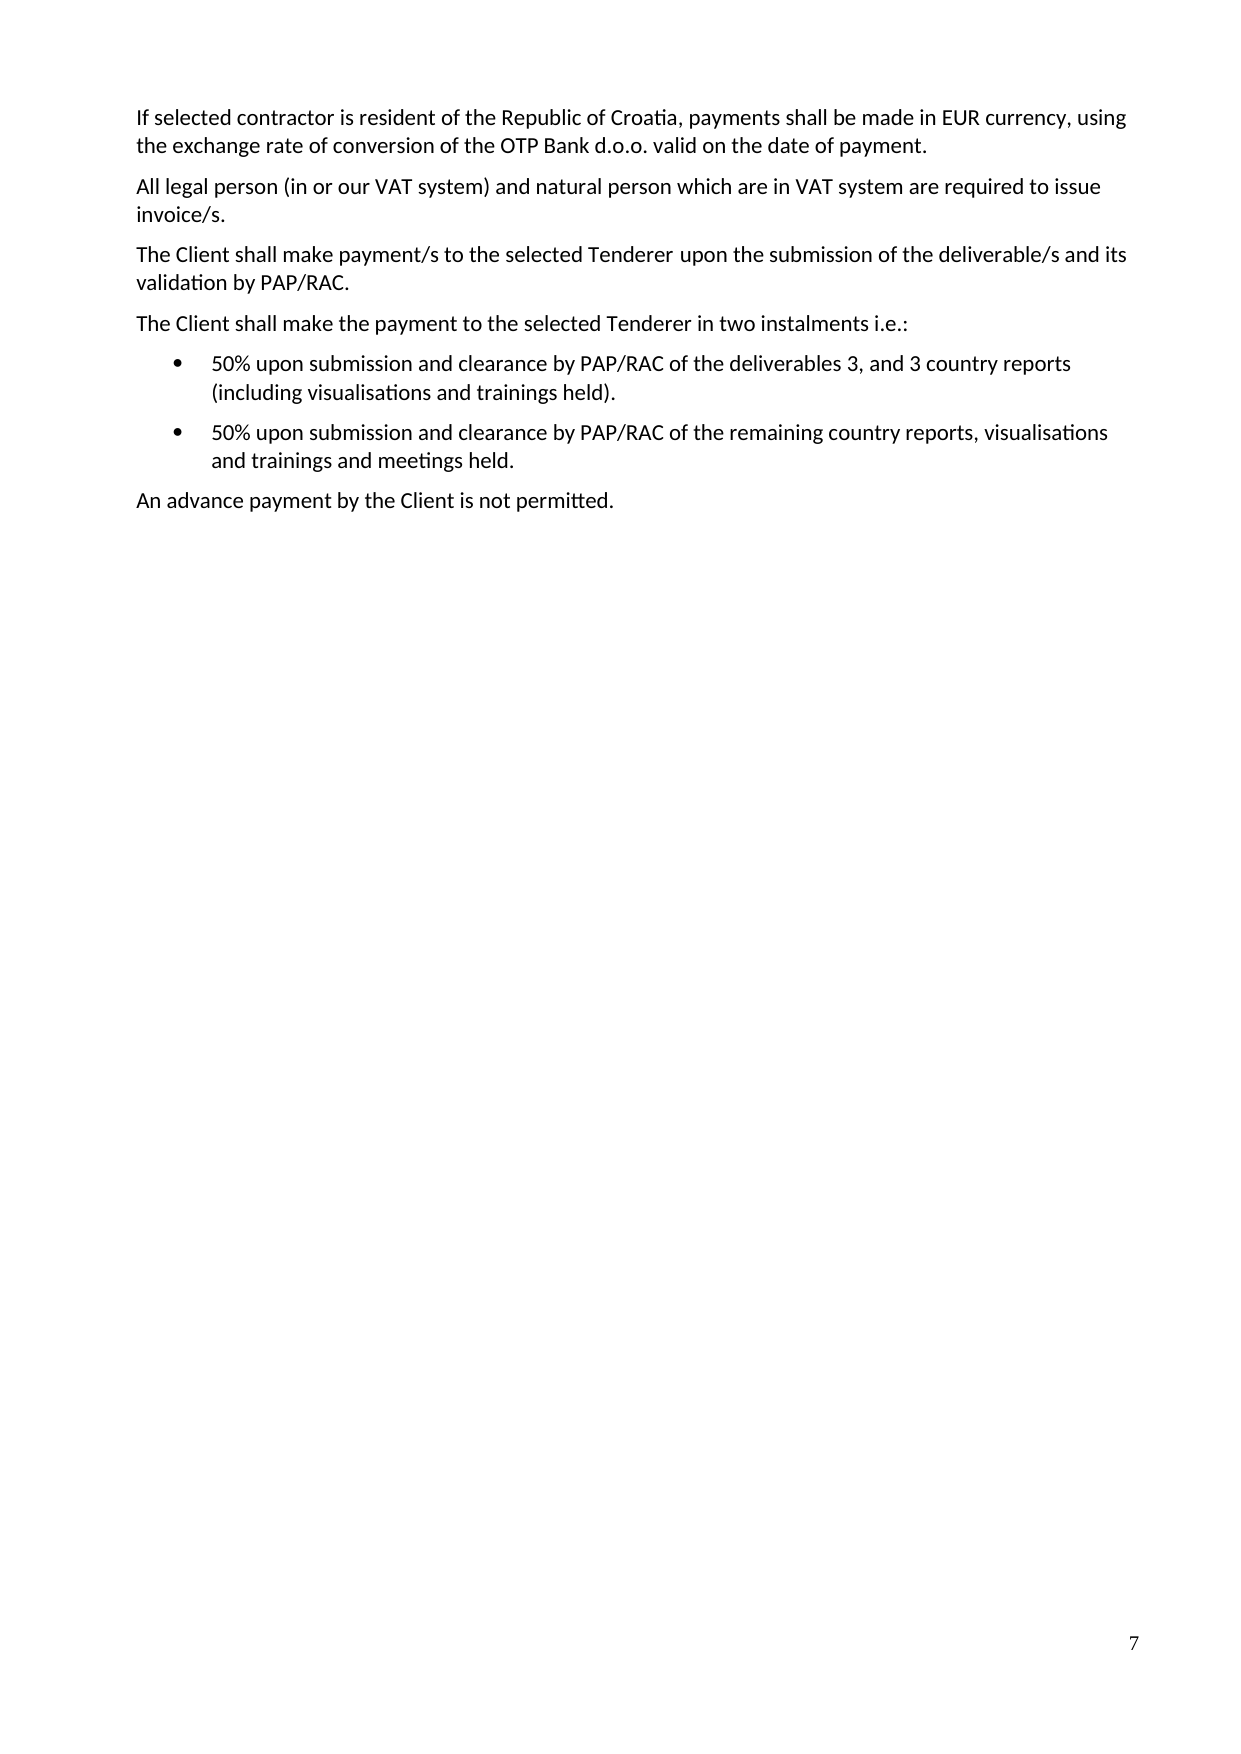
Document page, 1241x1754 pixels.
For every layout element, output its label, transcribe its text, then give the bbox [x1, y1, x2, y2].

text If selected contractor is resident of the Republic of Croatia, payments shall be made in EUR currency, using the exchange rate of conversion of the OTP Bank d.o.o. valid on the date of payment. [136, 103, 1139, 159]
text An advance payment by the Client is not permitted. [136, 487, 1139, 515]
list 50% upon submission and clearance by PAP/RAC of the remaining country reports, visualisations and trainings and meetings held. [173, 418, 1139, 474]
list 50% upon submission and clearance by PAP/RAC of the deliverables 3, and 3 country reports (including visualisations and trainings held). [173, 349, 1139, 406]
text The Client shall make the payment to the selected Tenderer in two instalments i.e.: [136, 309, 1139, 337]
text The Client shall make payment/s to the selected Tenderer upon the submission of the deliverable/s and its validation by PAP/RAC. [136, 241, 1139, 297]
text All legal person (in or our VAT system) and natural person which are in VAT system are required to issue invoice/s. [136, 172, 1139, 228]
